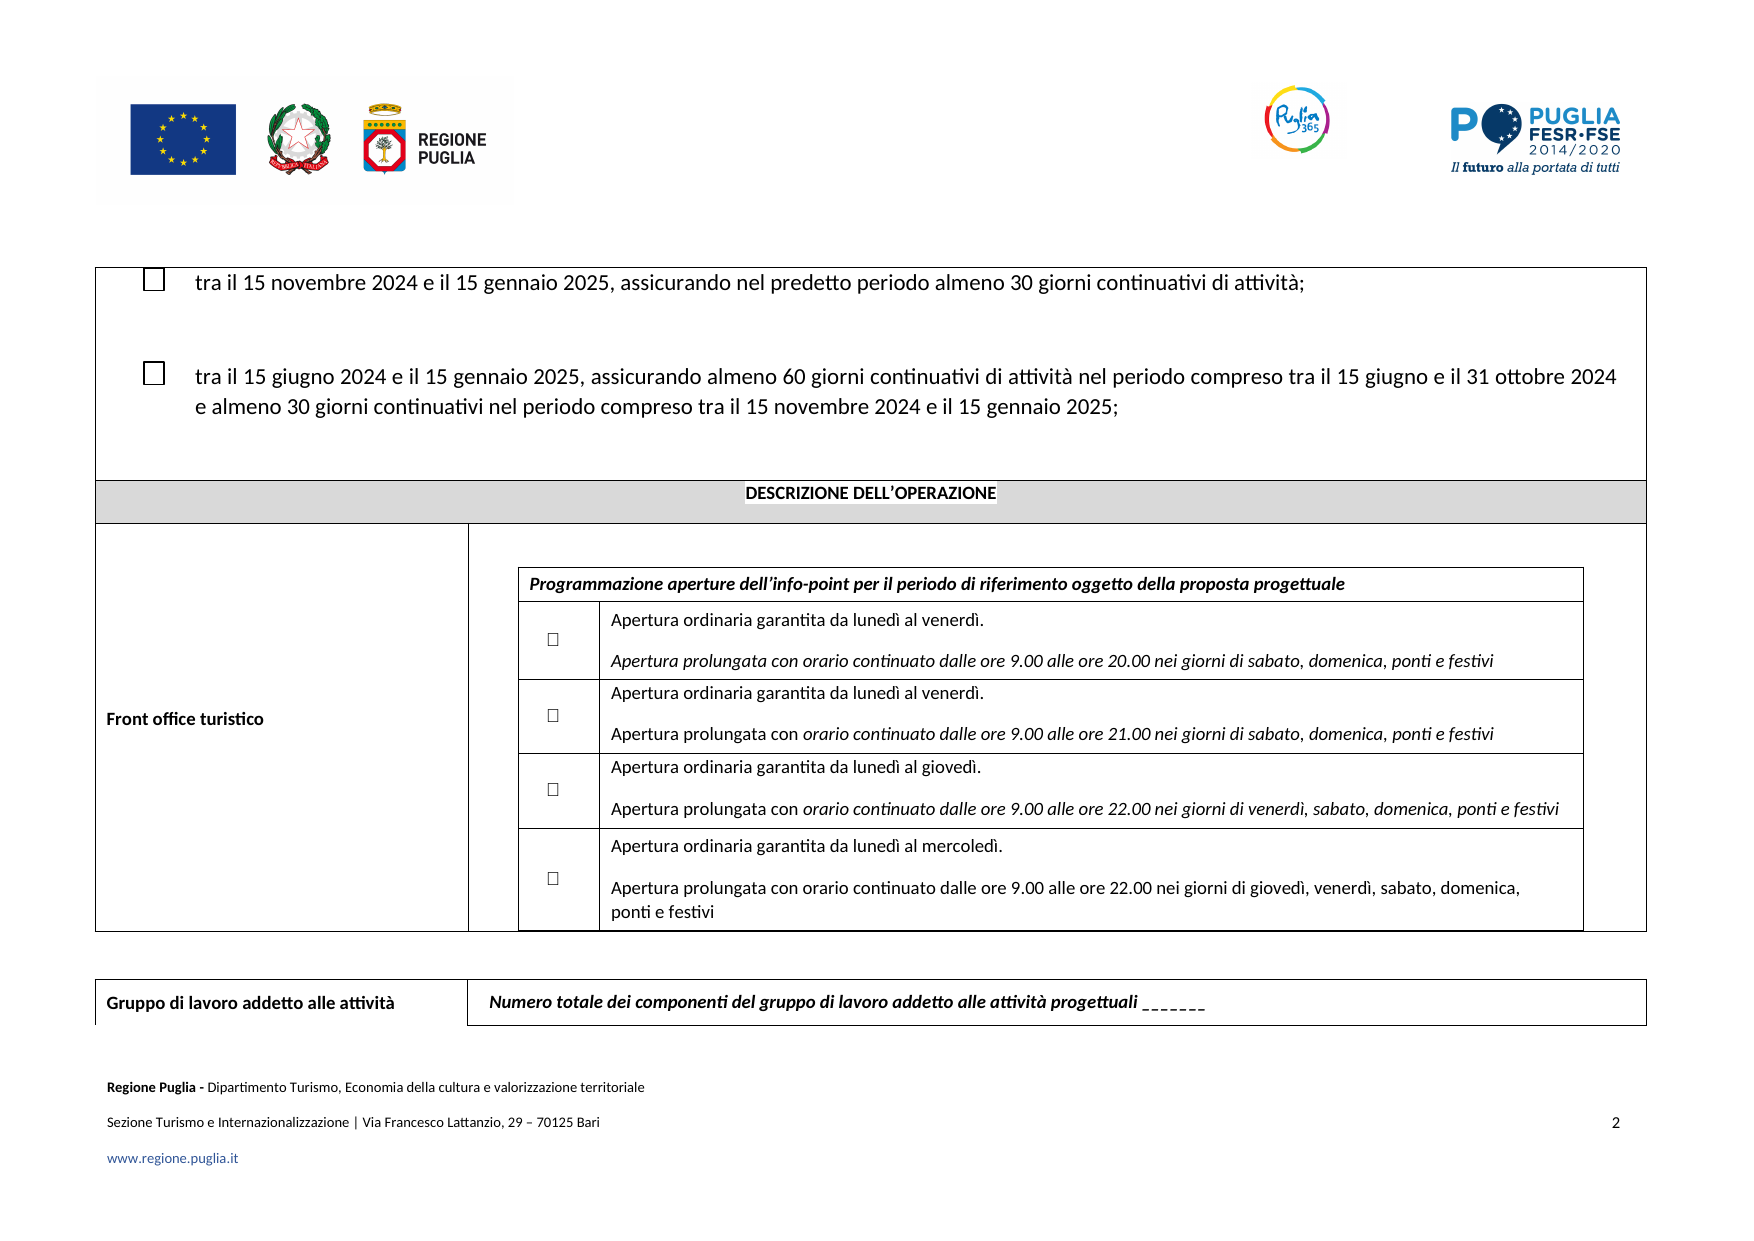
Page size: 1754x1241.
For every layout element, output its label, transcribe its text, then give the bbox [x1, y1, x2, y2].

table_cell [469, 524, 1646, 931]
table_cell Front office turistico [96, 524, 468, 931]
picture [1251, 82, 1348, 159]
table_header Numero totale dei componenti del gruppo di lavoro addetto alle attività progettuali _______ [468, 980, 1646, 1025]
table_cell DESCRIZIONE DELL’OPERAZIONE [96, 481, 1646, 523]
table_header Gruppo di lavoro addetto alle attività progettuali [96, 980, 467, 1025]
picture [1451, 102, 1621, 176]
picture [95, 76, 514, 205]
